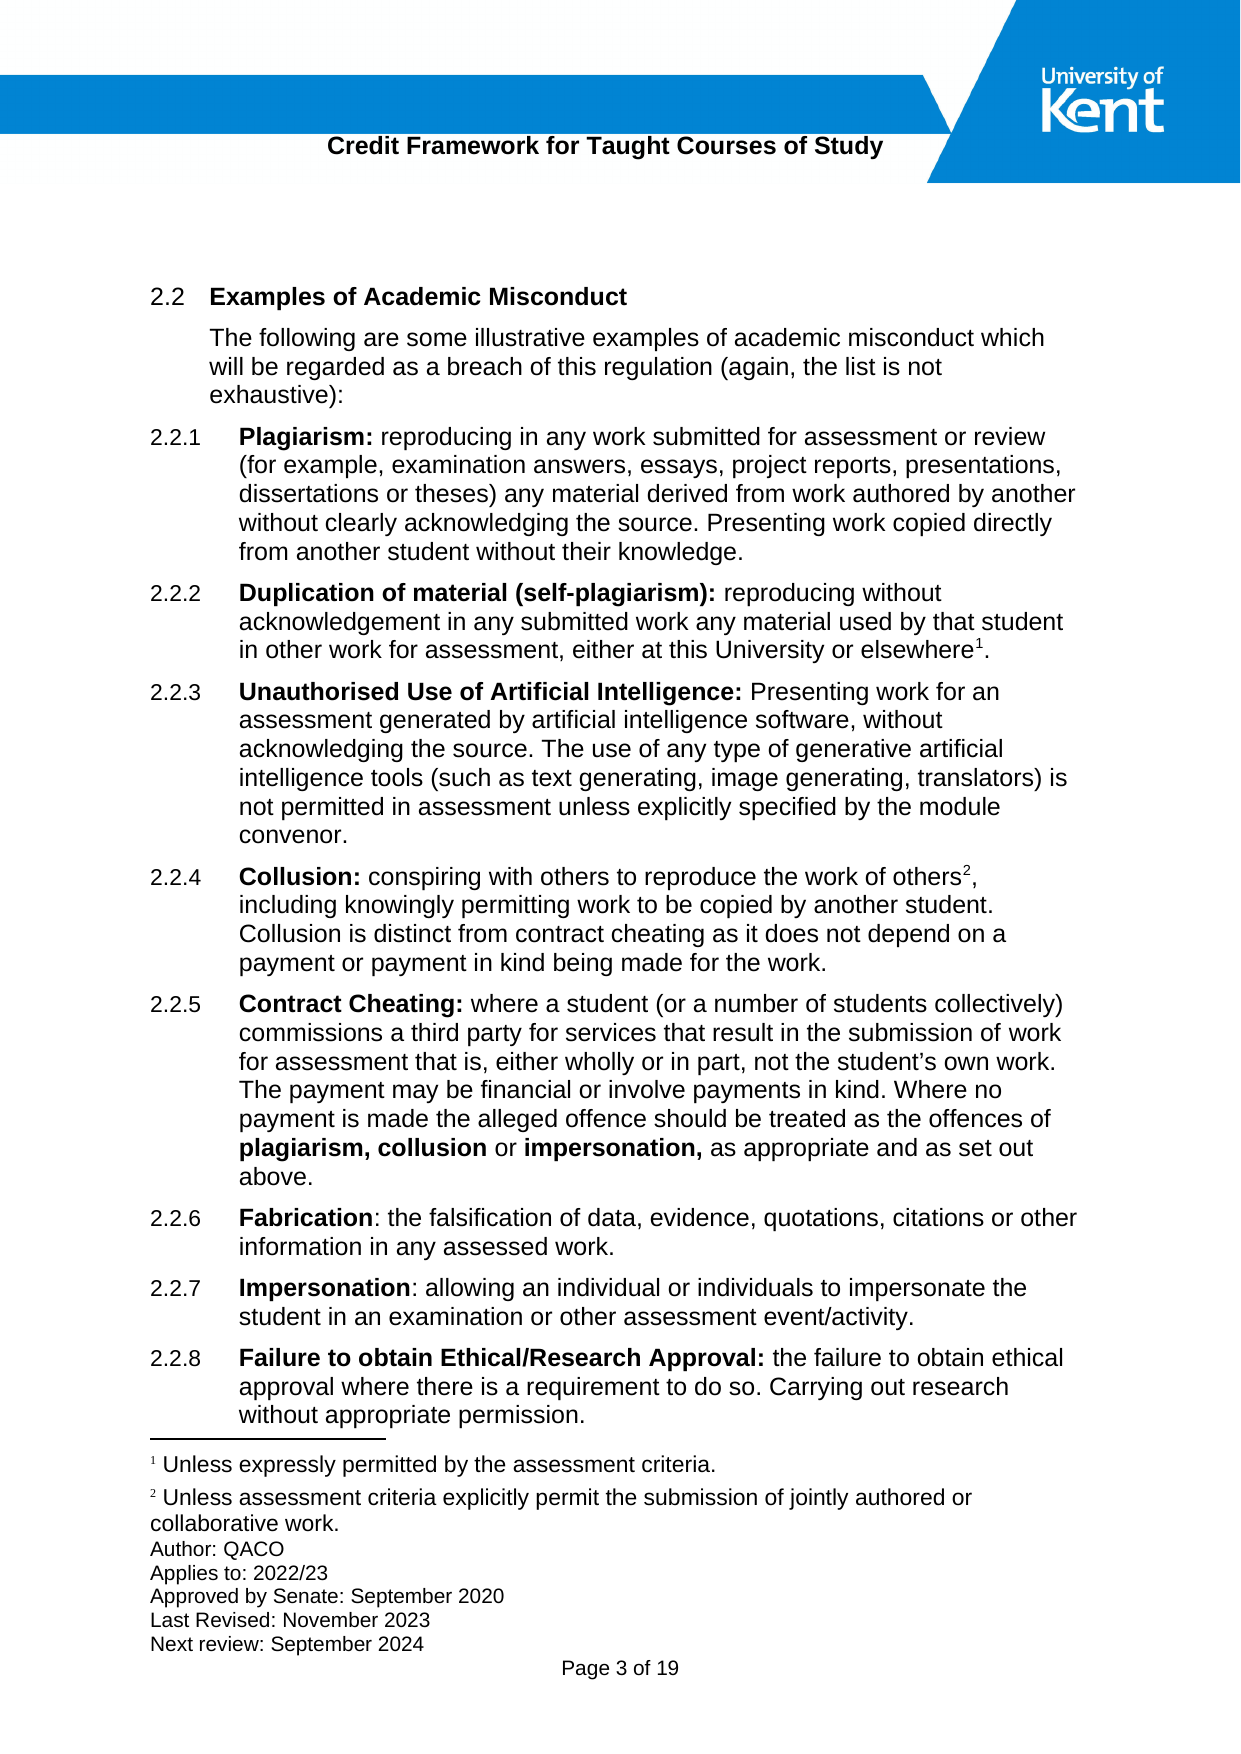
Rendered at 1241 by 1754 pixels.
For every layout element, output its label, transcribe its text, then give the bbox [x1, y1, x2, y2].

text 2.2.8 Failure to obtain Ethical/Research Approval: the failure to obtain ethical approval where there is a requirement to do so. Carrying out research without appropriate permission. [150, 1343, 1080, 1429]
text 2.2.5 Contract Cheating: where a student (or a number of students collectively) commissions a third party for services that result in the submission of work for assessment that is, either wholly or in part, not the student’s own work. The payment may be financial or involve payments in kind. Where no payment is made the alleged offence should be treated as the offences of plagiarism, collusion or impersonation, as appropriate and as set out above. [150, 989, 1080, 1190]
text 2.2.4 Collusion: conspiring with others to reproduce the work of others, including knowingly permitting work to be copied by another student. Collusion is distinct from contract cheating as it does not depend on a payment or payment in kind being made for the work. [150, 861, 1080, 976]
text 2.2.1 Plagiarism: reproducing in any work submitted for assessment or review (for example, examination answers, essays, project reports, presentations, dissertations or theses) any material derived from work authored by another without clearly acknowledging the source. Presenting work copied directly from another student without their knowledge. [150, 421, 1080, 565]
text 2.2.2 Duplication of material (self-plagiarism): reproducing without acknowledgement in any submitted work any material used by that student in other work for assessment, either at this University or elsewhere. [150, 578, 1080, 664]
text 2.2.7 Impersonation: allowing an individual or individuals to impersonate the student in an examination or other assessment event/activity. [150, 1273, 1080, 1330]
text 2.2.6 Fabrication: the falsification of data, evidence, quotations, citations or other information in any assessed work. [150, 1203, 1080, 1260]
text 2.2.3 Unauthorised Use of Artificial Intelligence: Presenting work for an assessment generated by artificial intelligence software, without acknowledging the source. The use of any type of generative artificial intelligence tools (such as text generating, image generating, translators) is not permitted in assessment unless explicitly specified by the module convenor. [150, 676, 1080, 849]
subtitle 2.2 Examples of Academic Misconduct [150, 281, 1090, 310]
text The following are some illustrative examples of academic misconduct which will be regarded as a breach of this regulation (again, the list is not exhaustive): [209, 323, 1080, 409]
picture [0, 0, 1241, 184]
